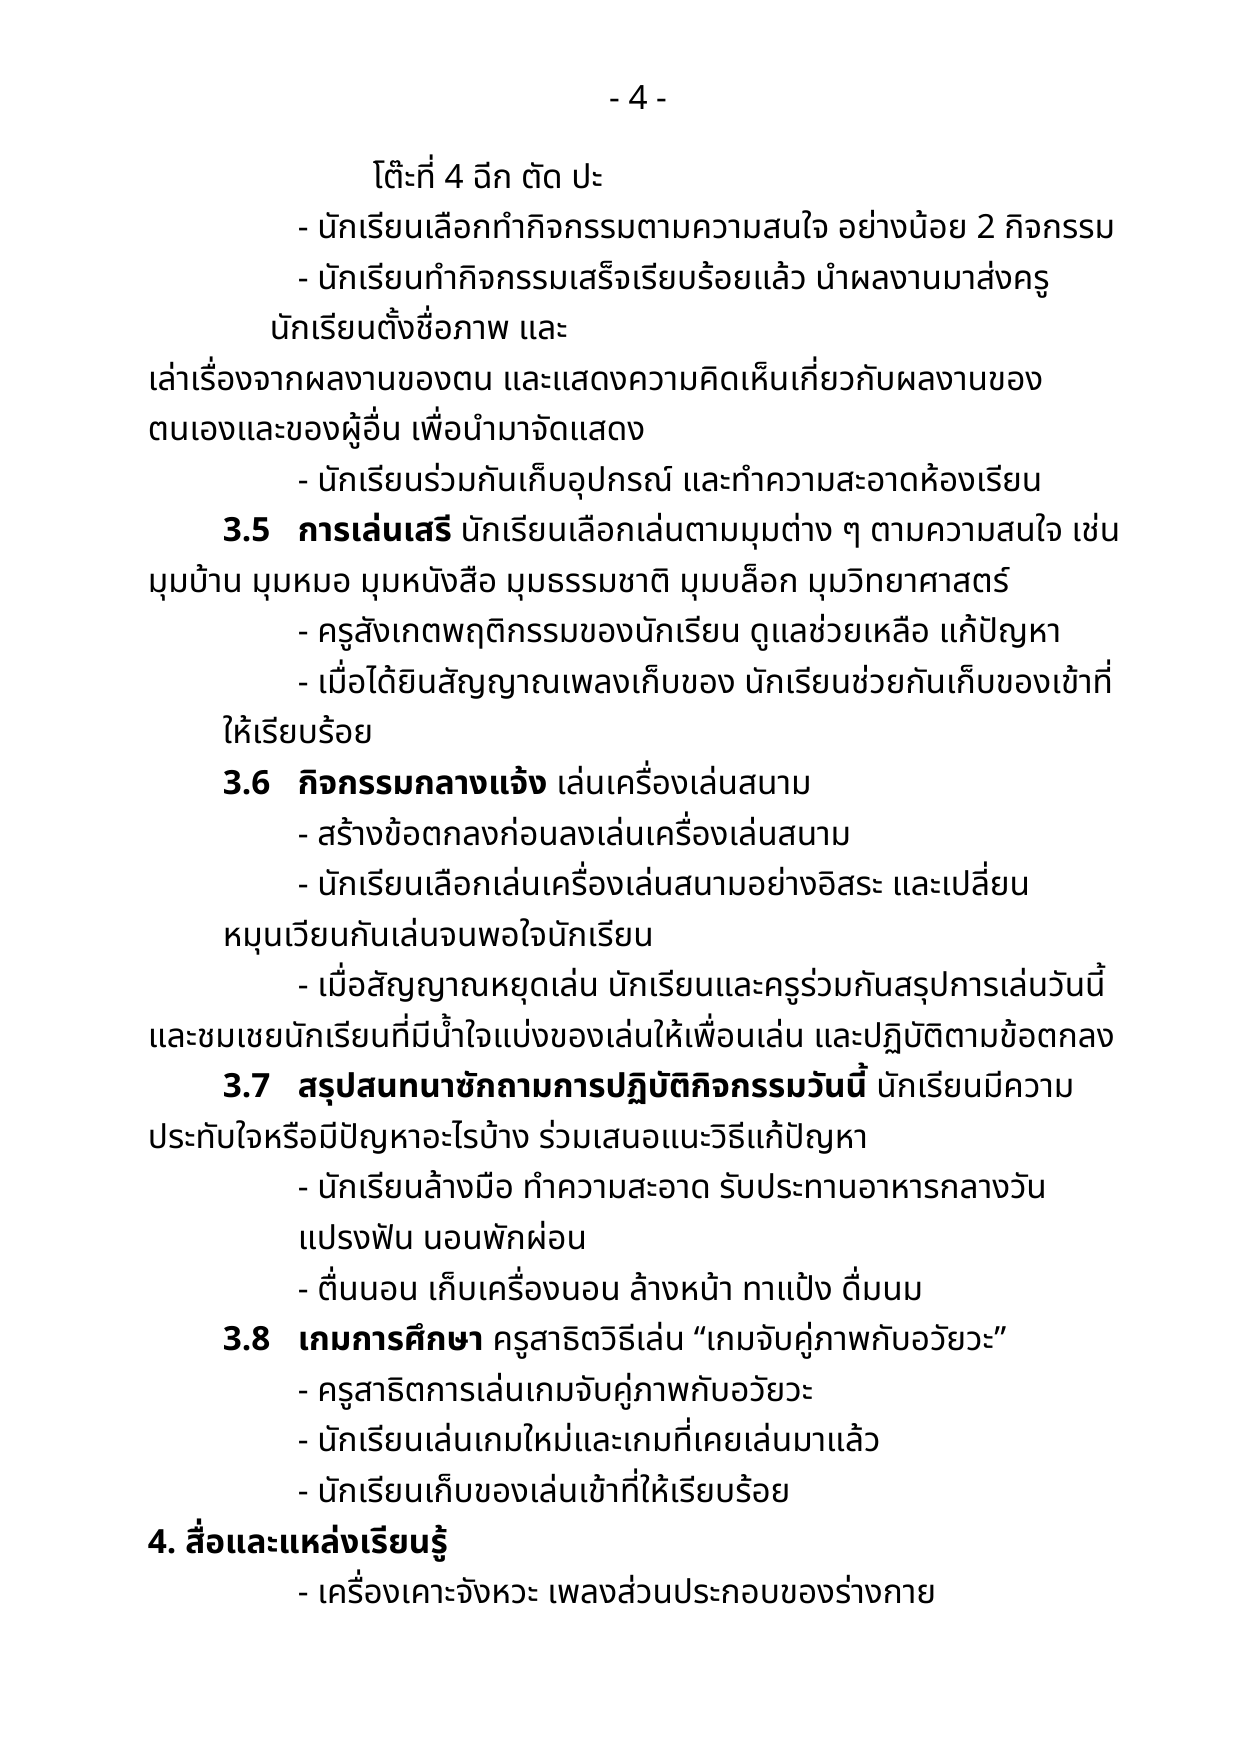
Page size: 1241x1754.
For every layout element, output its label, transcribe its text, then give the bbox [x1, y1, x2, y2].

list - นักเรียนร่วมกันเก็บอุปกรณ์ และทำความสะอาดห้องเรียน [269, 456, 1128, 506]
list - นักเรียนเล่นเกมใหม่และเกมที่เคยเล่นมาแล้ว [223, 1416, 1128, 1467]
list - สร้างข้อตกลงก่อนลงเล่นเครื่องเล่นสนาม [223, 809, 1128, 860]
list - เมื่อสัญญาณหยุดเล่น นักเรียนและครูร่วมกันสรุปการเล่นวันนี้ และชมเชยนักเรียนที่มีน้ำใจแบ่งของเล่นให้เพื่อนเล่น และปฏิบัติตามข้อตกลง [148, 961, 1128, 1062]
list - เมื่อได้ยินสัญญาณเพลงเก็บของ นักเรียนช่วยกันเก็บของเข้าที่ให้เรียบร้อย [223, 658, 1128, 759]
list - นักเรียนล้างมือ ทำความสะอาด รับประทานอาหารกลางวัน แปรงฟัน นอนพักผ่อน [298, 1163, 1128, 1264]
list เล่าเรื่องจากผลงานของตน และแสดงความคิดเห็นเกี่ยวกับผลงานของตนเองและของผู้อื่น เพื่อนำมาจัดแสดง [148, 355, 1128, 456]
list สรุปสนทนาซักถามการปฏิบัติกิจกรรมวันนี้ นักเรียนมีความประทับใจหรือมีปัญหาอะไรบ้าง ร่วมเสนอแนะวิธีแก้ปัญหา [148, 1062, 1128, 1163]
list - เครื่องเคาะจังหวะ เพลงส่วนประกอบของร่างกาย [223, 1568, 1128, 1619]
list - นักเรียนทำกิจกรรมเสร็จเรียบร้อยแล้ว นำผลงานมาส่งครู นักเรียนตั้งชื่อภาพ และ [269, 254, 1128, 355]
list เกมการศึกษา ครูสาธิตวิธีเล่น “เกมจับคู่ภาพกับอวัยวะ” [148, 1315, 1128, 1366]
list โต๊ะที่ 4 ฉีก ตัด ปะ [298, 152, 1128, 203]
list กิจกรรมกลางแจ้ง เล่นเครื่องเล่นสนาม [148, 759, 1128, 809]
list - นักเรียนเลือกทำกิจกรรมตามความสนใจ อย่างน้อย 2 กิจกรรม [269, 203, 1128, 254]
list สื่อและแหล่งเรียนรู้ [148, 1517, 1128, 1568]
list - ตื่นนอน เก็บเครื่องนอน ล้างหน้า ทาแป้ง ดื่มนม [298, 1264, 1128, 1315]
list - นักเรียนเก็บของเล่นเข้าที่ให้เรียบร้อย [223, 1467, 1128, 1517]
list การเล่นเสรี นักเรียนเลือกเล่นตามมุมต่าง ๆ ตามความสนใจ เช่น มุมบ้าน มุมหมอ มุมหนังสือ มุมธรรมชาติ มุมบล็อก มุมวิทยาศาสตร์ [148, 506, 1128, 607]
list - ครูสาธิตการเล่นเกมจับคู่ภาพกับอวัยวะ [223, 1366, 1128, 1416]
list - ครูสังเกตพฤติกรรมของนักเรียน ดูแลช่วยเหลือ แก้ปัญหา [223, 607, 1128, 658]
list - นักเรียนเลือกเล่นเครื่องเล่นสนามอย่างอิสระ และเปลี่ยนหมุนเวียนกันเล่นจนพอใจนักเรียน [223, 860, 1128, 961]
